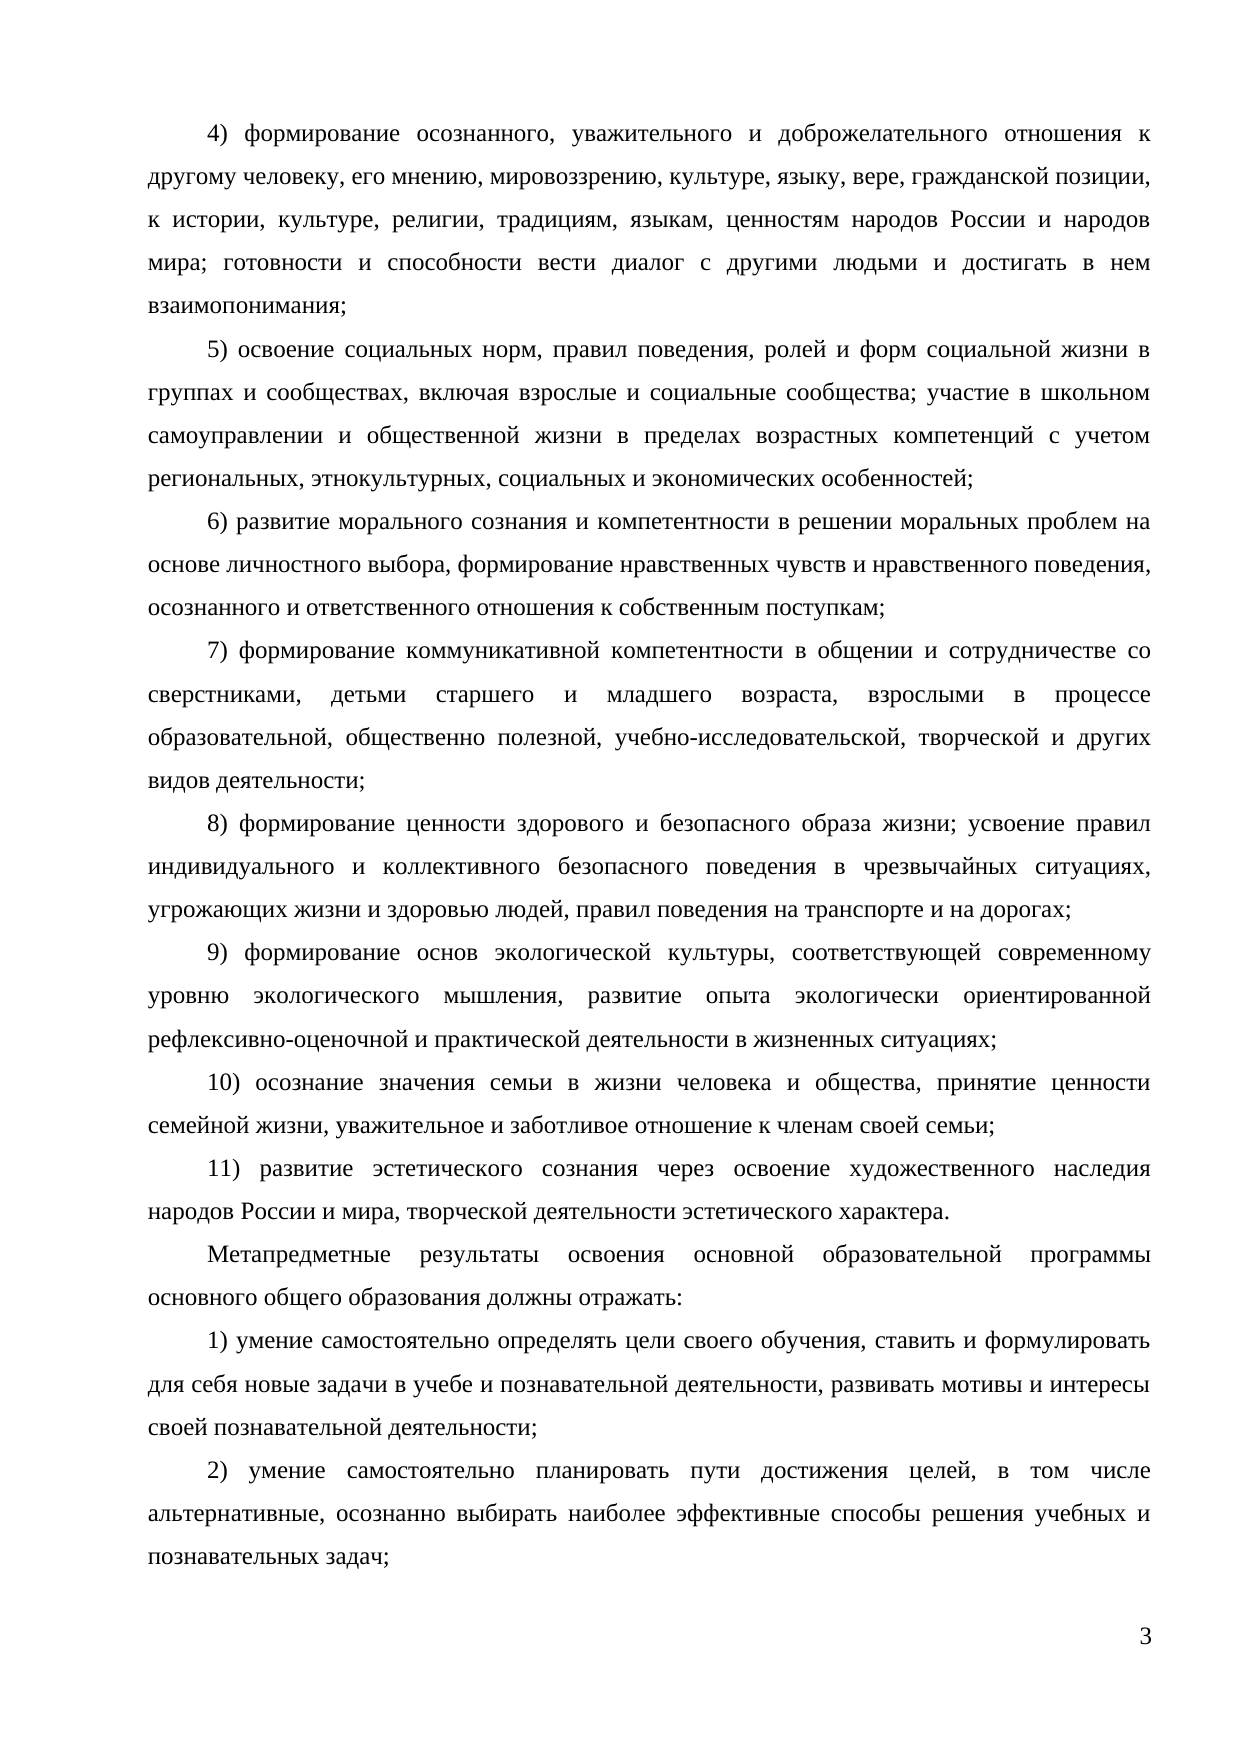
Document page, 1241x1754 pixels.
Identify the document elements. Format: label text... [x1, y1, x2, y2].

text 7) формирование коммуникативной компетентности в общении и сотрудничестве со сверстниками, детьми старшего и младшего возраста, взрослыми в процессе образовательной, общественно полезной, учебно-исследовательской, творческой и других видов деятельности; [148, 636, 1152, 794]
text 8) формирование ценности здорового и безопасного образа жизни; усвоение правил индивидуального и коллективного безопасного поведения в чрезвычайных ситуациях, угрожающих жизни и здоровью людей, правил поведения на транспорте и на дорогах; [148, 808, 1152, 923]
text 10) осознание значения семьи в жизни человека и общества, принятие ценности семейной жизни, уважительное и заботливое отношение к членам своей семьи; [148, 1067, 1152, 1139]
text 9) формирование основ экологической культуры, соответствующей современному уровню экологического мышления, развитие опыта экологически ориентированной рефлексивно-оценочной и практической деятельности в жизненных ситуациях; [148, 937, 1152, 1052]
text 5) освоение социальных норм, правил поведения, ролей и форм социальной жизни в группах и сообществах, включая взрослые и социальные сообщества; участие в школьном самоуправлении и общественной жизни в пределах возрастных компетенций с учетом региональных, этнокультурных, социальных и экономических особенностей; [148, 334, 1152, 492]
text 11) развитие эстетического сознания через освоение художественного наследия народов России и мира, творческой деятельности эстетического характера. [148, 1153, 1152, 1225]
text 6) развитие морального сознания и компетентности в решении моральных проблем на основе личностного выбора, формирование нравственных чувств и нравственного поведения, осознанного и ответственного отношения к собственным поступкам; [148, 506, 1152, 621]
text 1) умение самостоятельно определять цели своего обучения, ставить и формулировать для себя новые задачи в учебе и познавательной деятельности, развивать мотивы и интересы своей познавательной деятельности; [148, 1326, 1152, 1441]
text 2) умение самостоятельно планировать пути достижения целей, в том числе альтернативные, осознанно выбирать наиболее эффективные способы решения учебных и познавательных задач; [148, 1455, 1152, 1570]
text 4) формирование осознанного, уважительного и доброжелательного отношения к другому человеку, его мнению, мировоззрению, культуре, языку, вере, гражданской позиции, к истории, культуре, религии, традициям, языкам, ценностям народов России и народов мира; готовности и способности вести диалог с другими людьми и достигать в нем взаимопонимания; [148, 118, 1152, 319]
text Метапредметные результаты освоения основной образовательной программы основного общего образования должны отражать: [148, 1239, 1152, 1311]
